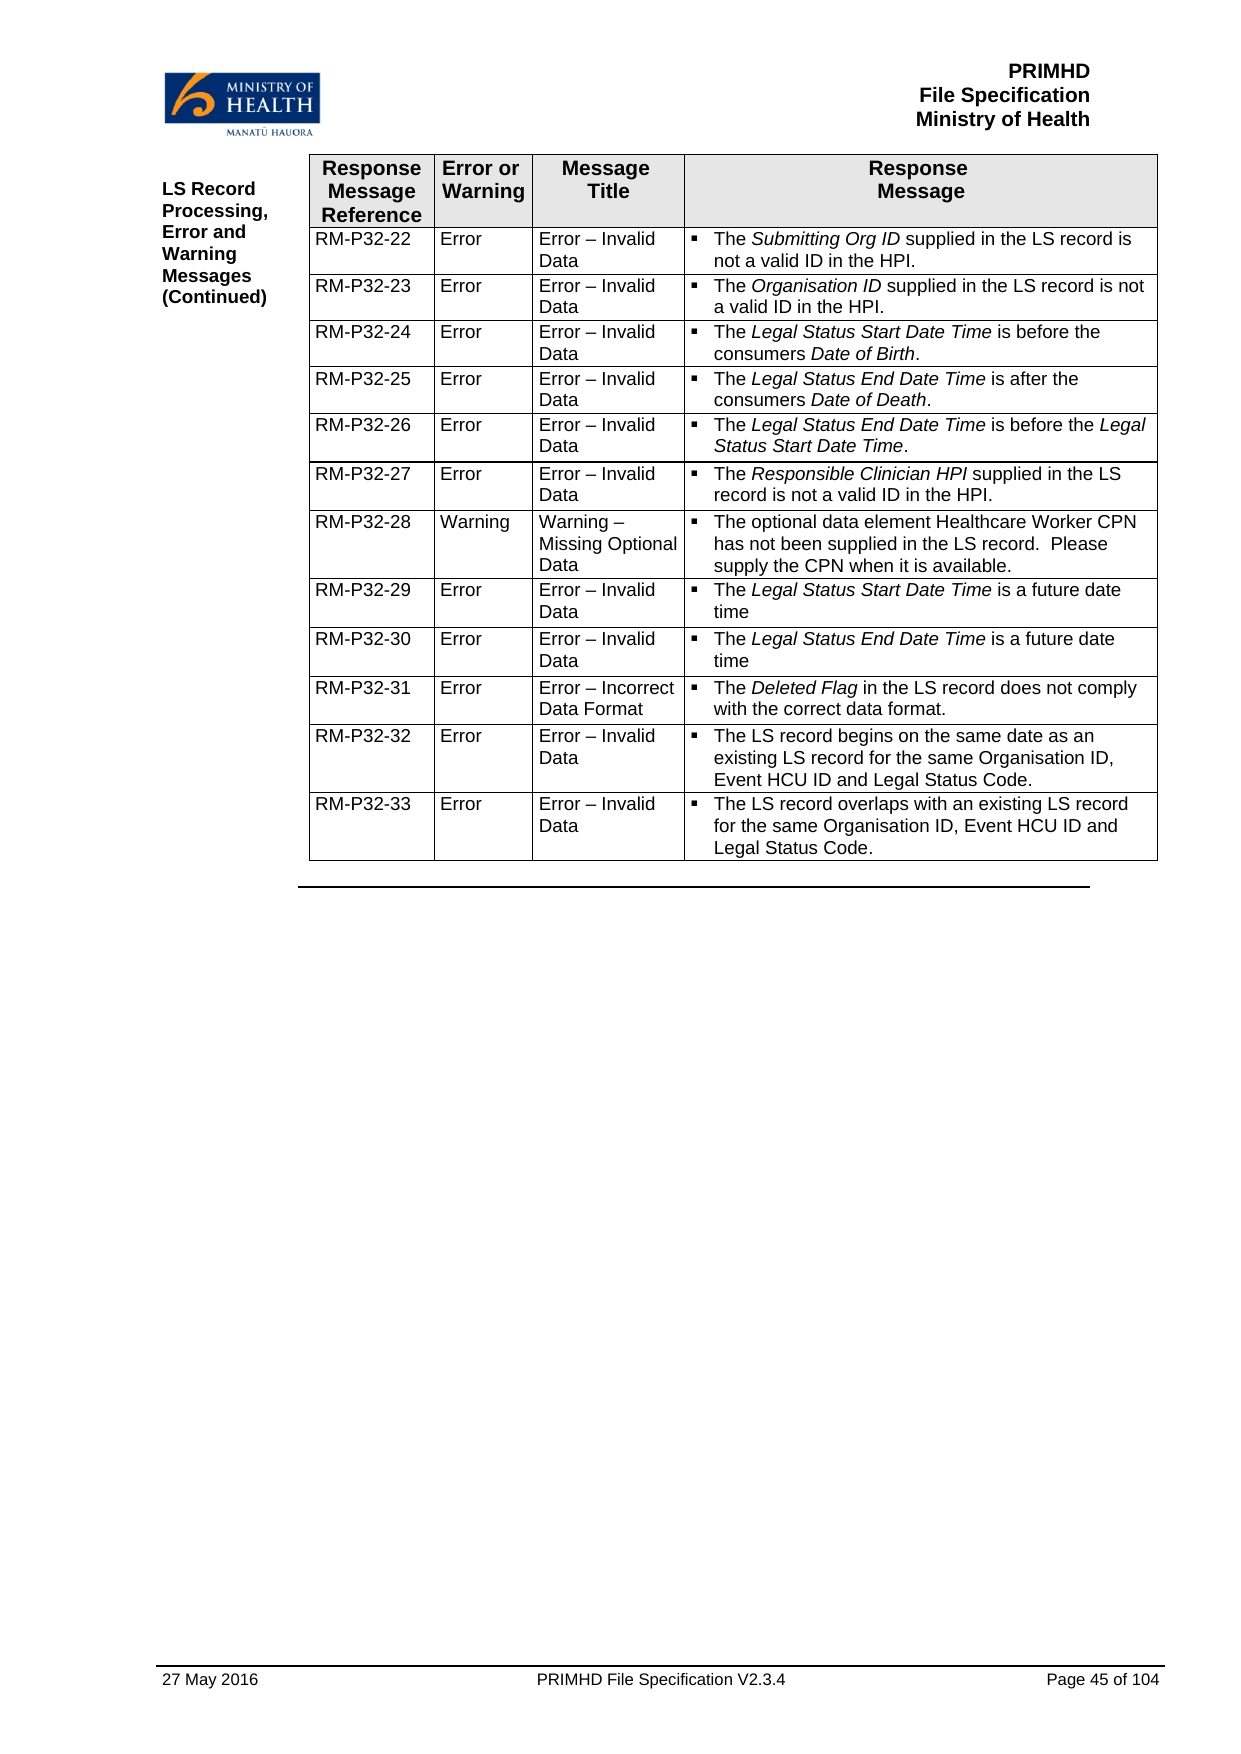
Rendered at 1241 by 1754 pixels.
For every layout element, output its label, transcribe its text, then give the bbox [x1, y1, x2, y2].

table_header [310, 228, 434, 274]
table_header [685, 793, 1157, 860]
table_header [533, 511, 684, 578]
table_header [435, 228, 532, 274]
table_header [685, 463, 1157, 510]
table_header [533, 793, 684, 860]
table_header [435, 511, 532, 578]
table_header [310, 367, 434, 413]
table_header [1158, 154, 1165, 861]
table_header [533, 677, 684, 724]
table_header [435, 579, 532, 627]
table_header [310, 579, 434, 627]
table_header [685, 579, 1157, 627]
table_header [310, 414, 434, 461]
table_header [310, 677, 434, 724]
table_header [685, 367, 1157, 413]
table_header [685, 275, 1157, 320]
table_header [533, 579, 684, 627]
picture [150, 58, 333, 150]
table_header [310, 793, 434, 860]
table_header [435, 793, 532, 860]
table_header [310, 511, 434, 578]
table_header [310, 725, 434, 792]
table_header [435, 414, 532, 461]
table_header [533, 228, 684, 274]
table_header [533, 367, 684, 413]
table_header [310, 628, 434, 676]
table_header [685, 725, 1157, 792]
table_header [435, 677, 532, 724]
table_header [533, 321, 684, 366]
table_header [435, 463, 532, 510]
table_header [533, 628, 684, 676]
table_header [435, 321, 532, 366]
table_header [310, 321, 434, 366]
table_header [435, 725, 532, 792]
table_header [435, 367, 532, 413]
table_header [435, 275, 532, 320]
table_header [302, 154, 309, 861]
table_header [685, 228, 1157, 274]
table_header LS Record Processing, Error and Warning Messages (Continued) [156, 154, 302, 861]
table_header [685, 321, 1157, 366]
table_header [533, 414, 684, 461]
table_header [685, 677, 1157, 724]
table_header [435, 628, 532, 676]
table_header [685, 511, 1157, 578]
table_header [533, 725, 684, 792]
table_header [533, 463, 684, 510]
table_header [310, 275, 434, 320]
table_header [533, 275, 684, 320]
table_header [685, 628, 1157, 676]
table_header [310, 463, 434, 510]
table_header [685, 414, 1157, 461]
